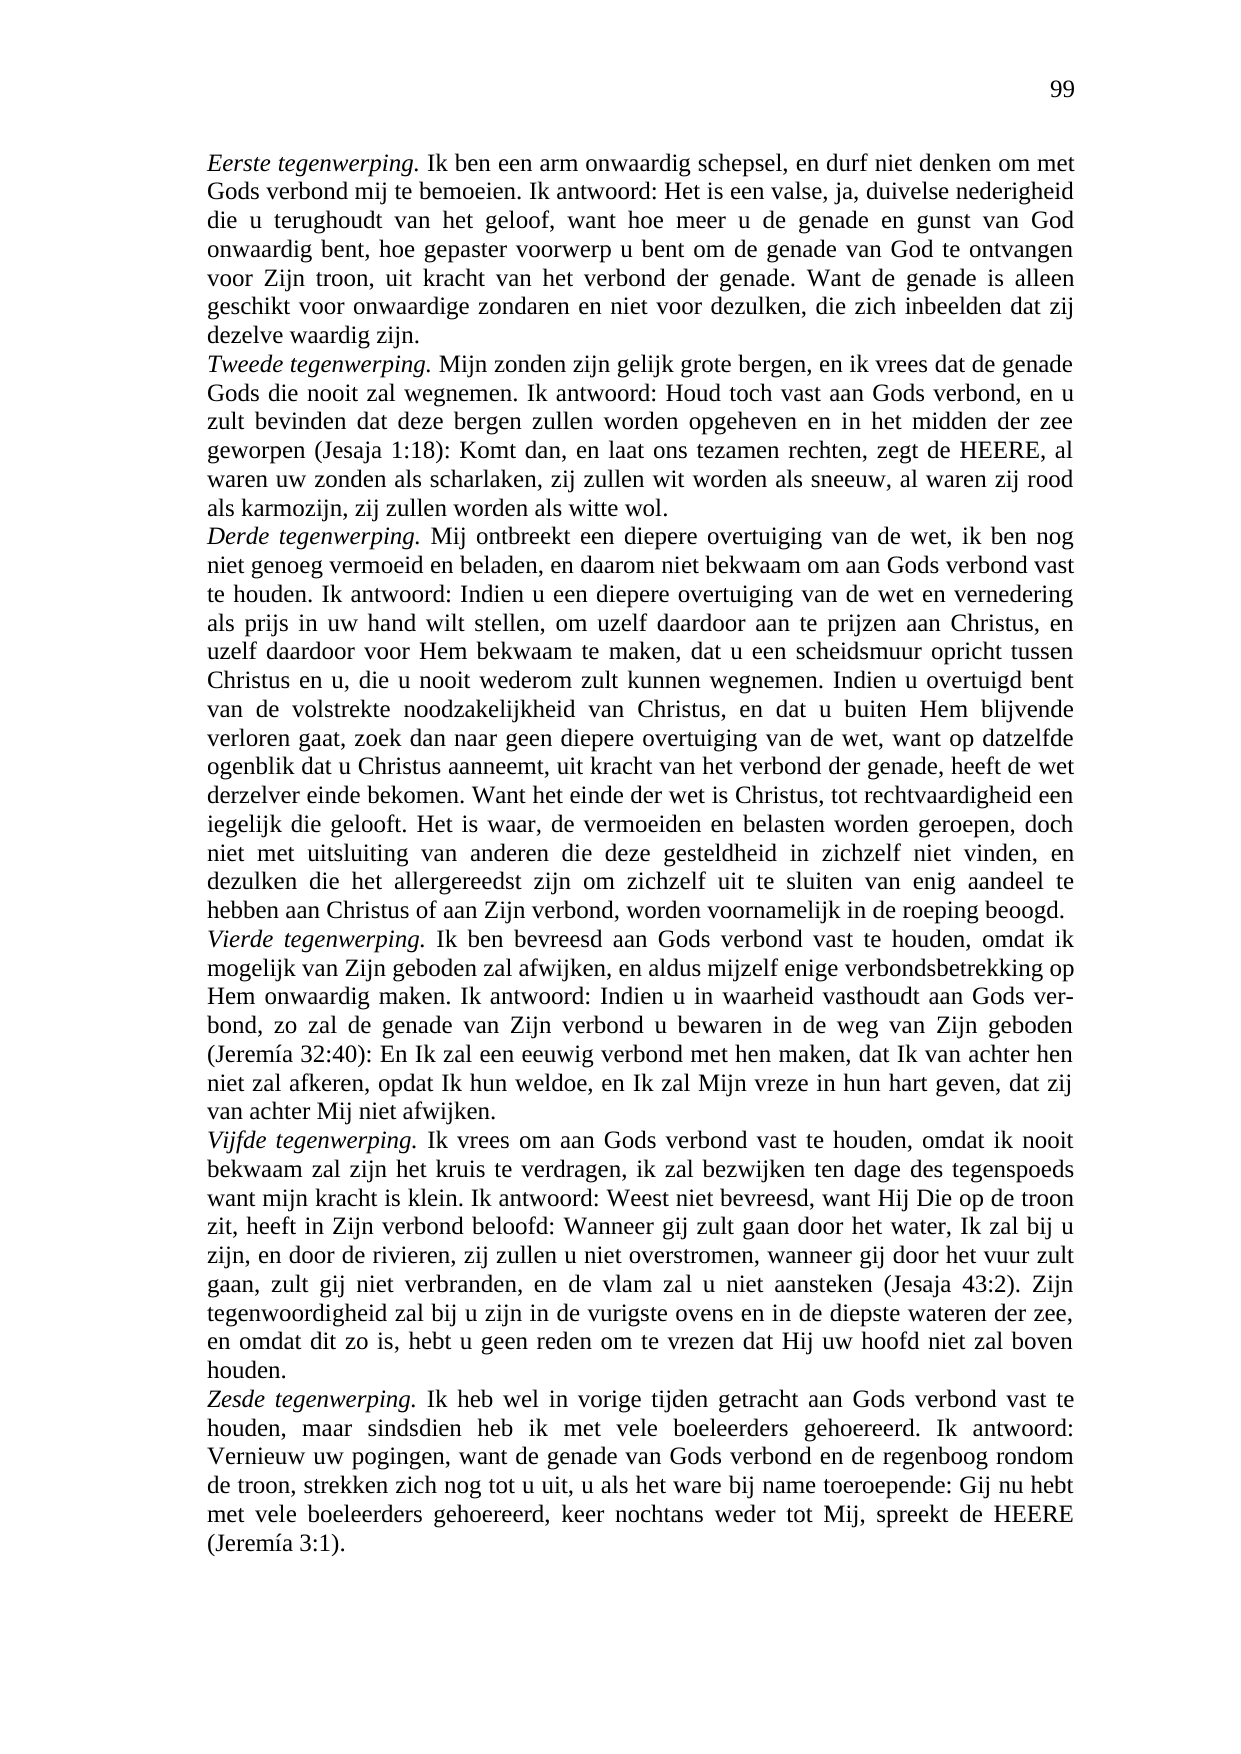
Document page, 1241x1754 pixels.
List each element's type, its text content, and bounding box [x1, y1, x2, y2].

text Tweede tegenwerping. Mijn zonden zijn gelijk grote bergen, en ik vrees dat de genade Gods die nooit zal wegnemen. Ik antwoord: Houd toch vast aan Gods verbond, en u zult bevinden dat deze bergen zullen worden opgeheven en in het midden der zee geworpen (Jesaja 1:18): Komt dan, en laat ons tezamen rechten, zegt de HEERE, al waren uw zonden als scharlaken, zij zullen wit worden als sneeuw, al waren zij rood als karmozijn, zij zullen worden als witte wol. [207, 349, 1075, 521]
text Eerste tegenwerping. Ik ben een arm onwaardig schepsel, en durf niet denken om met Gods verbond mij te bemoeien. Ik antwoord: Het is een valse, ja, duivelse nederigheid die u terughoudt van het geloof, want hoe meer u de genade en gunst van God onwaardig bent, hoe gepaster voorwerp u bent om de genade van God te ontvangen voor Zijn troon, uit kracht van het verbond der genade. Want de genade is alleen geschikt voor onwaardige zondaren en niet voor dezulken, die zich inbeelden dat zij dezelve waardig zijn. [207, 148, 1075, 349]
text Zesde tegenwerping. Ik heb wel in vorige tijden getracht aan Gods verbond vast te houden, maar sindsdien heb ik met vele boeleerders gehoereerd. Ik antwoord: Vernieuw uw pogingen, want de genade van Gods verbond en de regenboog rondom de troon, strekken zich nog tot u uit, u als het ware bij name toeroepende: Gij nu hebt met vele boeleerders gehoereerd, keer nochtans weder tot Mij, spreekt de HEERE (Jeremía 3:1). [207, 1384, 1075, 1556]
text Derde tegenwerping. Mij ontbreekt een diepere overtuiging van de wet, ik ben nog niet genoeg vermoeid en beladen, en daarom niet bekwaam om aan Gods verbond vast te houden. Ik antwoord: Indien u een diepere overtuiging van de wet en vernedering als prijs in uw hand wilt stellen, om uzelf daardoor aan te prijzen aan Christus, en uzelf daardoor voor Hem bekwaam te maken, dat u een scheidsmuur opricht tussen Christus en u, die u nooit wederom zult kunnen wegnemen. Indien u overtuigd bent van de volstrekte noodzakelijkheid van Christus, en dat u buiten Hem blijvende verloren gaat, zoek dan naar geen diepere overtuiging van de wet, want op datzelfde ogenblik dat u Christus aanneemt, uit kracht van het verbond der genade, heeft de wet derzelver einde bekomen. Want het einde der wet is Christus, tot rechtvaardigheid een iegelijk die gelooft. Het is waar, de vermoeiden en belasten worden geroepen, doch niet met uitsluiting van anderen die deze gesteldheid in zichzelf niet vinden, en dezulken die het allergereedst zijn om zichzelf uit te sluiten van enig aandeel te hebben aan Christus of aan Zijn verbond, worden voornamelijk in de roeping beoogd. [207, 521, 1075, 924]
text Vijfde tegenwerping. Ik vrees om aan Gods verbond vast te houden, omdat ik nooit bekwaam zal zijn het kruis te verdragen, ik zal bezwijken ten dage des tegenspoeds want mijn kracht is klein. Ik antwoord: Weest niet bevreesd, want Hij Die op de troon zit, heeft in Zijn verbond beloofd: Wanneer gij zult gaan door het water, Ik zal bij u zijn, en door de rivieren, zij zullen u niet overstromen, wanneer gij door het vuur zult gaan, zult gij niet verbranden, en de vlam zal u niet aansteken (Jesaja 43:2). Zijn tegenwoordigheid zal bij u zijn in de vurigste ovens en in de diepste wateren der zee, en omdat dit zo is, hebt u geen reden om te vrezen dat Hij uw hoofd niet zal boven houden. [207, 1125, 1075, 1384]
text Vierde tegenwerping. Ik ben bevreesd aan Gods verbond vast te houden, omdat ik mogelijk van Zijn geboden zal afwijken, en aldus mijzelf enige verbondsbetrekking op Hem onwaardig maken. Ik antwoord: Indien u in waarheid vasthoudt aan Gods ver-bond, zo zal de genade van Zijn verbond u bewaren in de weg van Zijn geboden (Jeremía 32:40): En Ik zal een eeuwig verbond met hen maken, dat Ik van achter hen niet zal afkeren, opdat Ik hun weldoe, en Ik zal Mijn vreze in hun hart geven, dat zij van achter Mij niet afwijken. [207, 924, 1075, 1125]
